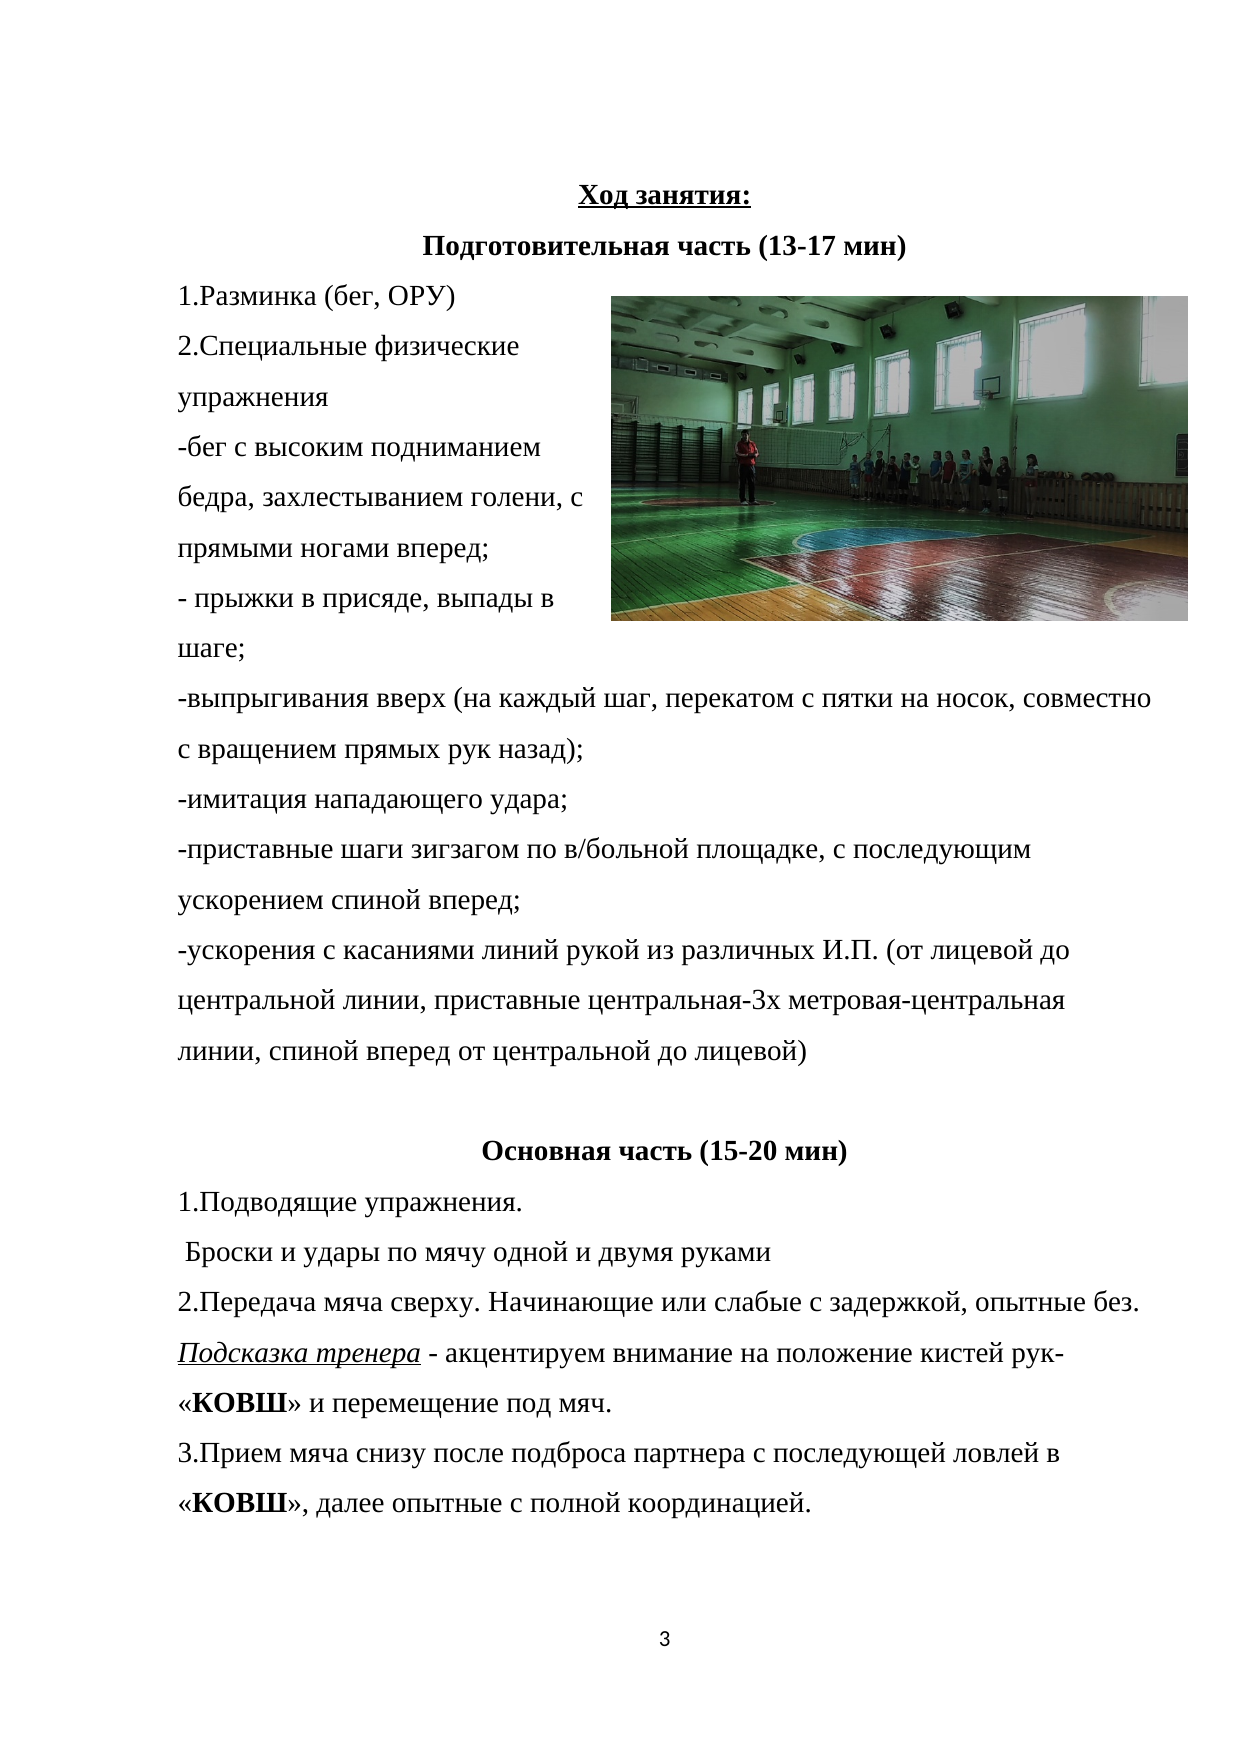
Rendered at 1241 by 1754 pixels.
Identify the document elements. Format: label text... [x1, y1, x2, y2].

text Основная часть (15-20 мин) [177, 1133, 1152, 1167]
text Подготовительная часть (13-17 мин) [177, 228, 1152, 261]
text 3.Прием мяча снизу после подброса партнера с последующей ловлей в «КОВШ», далее опытные с полной координацией. [177, 1435, 1152, 1519]
text 1.Разминка (бег, ОРУ) [177, 278, 1152, 312]
text -имитация нападающего удара; [177, 781, 1152, 815]
text -ускорения с касаниями линий рукой из различных И.П. (от лицевой до центральной линии, приставные центральная-3х метровая-центральная линии, спиной вперед от центральной до лицевой) [177, 932, 1152, 1066]
text Подсказка тренера - акцентируем внимание на положение кистей рук- «КОВШ» и перемещение под мяч. [177, 1335, 1152, 1418]
text - прыжки в присяде, выпады в шаге; [177, 580, 1152, 664]
text Броски и удары по мячу одной и двумя руками [177, 1234, 1152, 1268]
text 1.Подводящие упражнения. [177, 1184, 1152, 1217]
picture [611, 296, 1188, 621]
text 2.Передача мяча сверху. Начинающие или слабые с задержкой, опытные без. [177, 1284, 1152, 1318]
text Ход занятия: [177, 177, 1152, 211]
text -бег с высоким подниманием бедра, захлестыванием голени, с прямыми ногами вперед; [177, 429, 1152, 563]
text -выпрыгивания вверх (на каждый шаг, перекатом с пятки на носок, совместно с вращением прямых рук назад); [177, 681, 1152, 764]
text 2.Специальные физические упражнения [177, 328, 1152, 412]
text -приставные шаги зигзагом по в/больной площадке, с последующим ускорением спиной вперед; [177, 832, 1152, 915]
